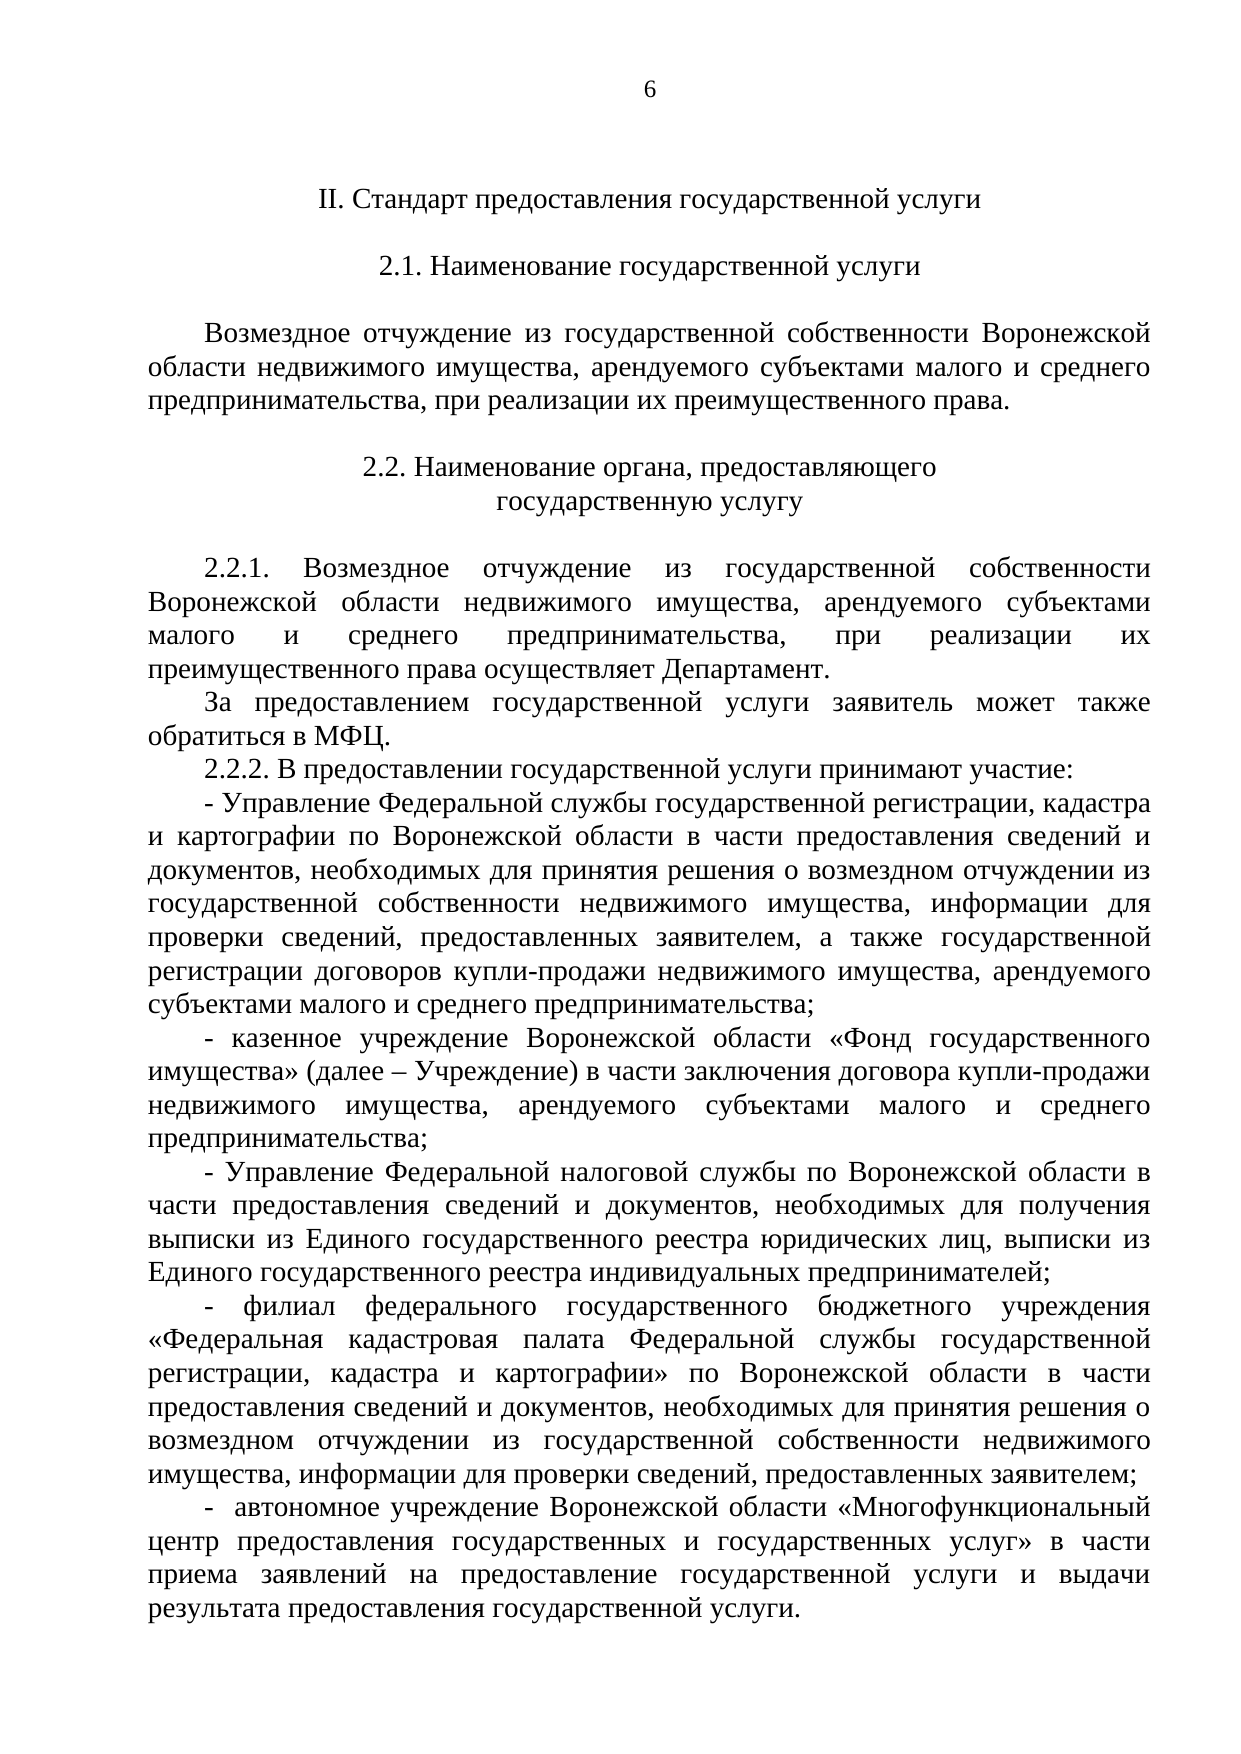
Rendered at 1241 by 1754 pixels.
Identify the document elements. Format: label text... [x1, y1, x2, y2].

text - Управление Федеральной службы государственной регистрации, кадастра и картографии по Воронежской области в части предоставления сведений и документов, необходимых для принятия решения о возмездном отчуждении из государственной собственности недвижимого имущества, информации для проверки сведений, предоставленных заявителем, а также государственной регистрации договоров купли-продажи недвижимого имущества, арендуемого субъектами малого и среднего предпринимательства; [148, 785, 1152, 1020]
text 2.2.1. Возмездное отчуждение из государственной собственности Воронежской области недвижимого имущества, арендуемого субъектами малого и среднего предпринимательства, при реализации их преимущественного права осуществляет Департамент. [148, 550, 1152, 684]
text II. Стандарт предоставления государственной услуги [148, 181, 1152, 215]
text За предоставлением государственной услуги заявитель может также обратиться в МФЦ. [148, 684, 1152, 751]
text государственную услугу [148, 483, 1152, 517]
text 2.1. Наименование государственной услуги [148, 248, 1152, 282]
text - автономное учреждение Воронежской области «Многофункциональный центр предоставления государственных и государственных услуг» в части приема заявлений на предоставление государственной услуги и выдачи результата предоставления государственной услуги. [148, 1489, 1152, 1623]
text 2.2. Наименование органа, предоставляющего [148, 449, 1152, 483]
text - Управление Федеральной налоговой службы по Воронежской области в части предоставления сведений и документов, необходимых для получения выписки из Единого государственного реестра юридических лиц, выписки из Единого государственного реестра индивидуальных предпринимателей; [148, 1154, 1152, 1288]
text 2.2.2. В предоставлении государственной услуги принимают участие: [148, 751, 1152, 785]
text - филиал федерального государственного бюджетного учреждения «Федеральная кадастровая палата Федеральной службы государственной регистрации, кадастра и картографии» по Воронежской области в части предоставления сведений и документов, необходимых для принятия решения о возмездном отчуждении из государственной собственности недвижимого имущества, информации для проверки сведений, предоставленных заявителем; [148, 1288, 1152, 1489]
text Возмездное отчуждение из государственной собственности Воронежской области недвижимого имущества, арендуемого субъектами малого и среднего предпринимательства, при реализации их преимущественного права. [148, 315, 1152, 416]
text - казенное учреждение Воронежской области «Фонд государственного имущества» (далее – Учреждение) в части заключения договора купли-продажи недвижимого имущества, арендуемого субъектами малого и среднего предпринимательства; [148, 1020, 1152, 1154]
